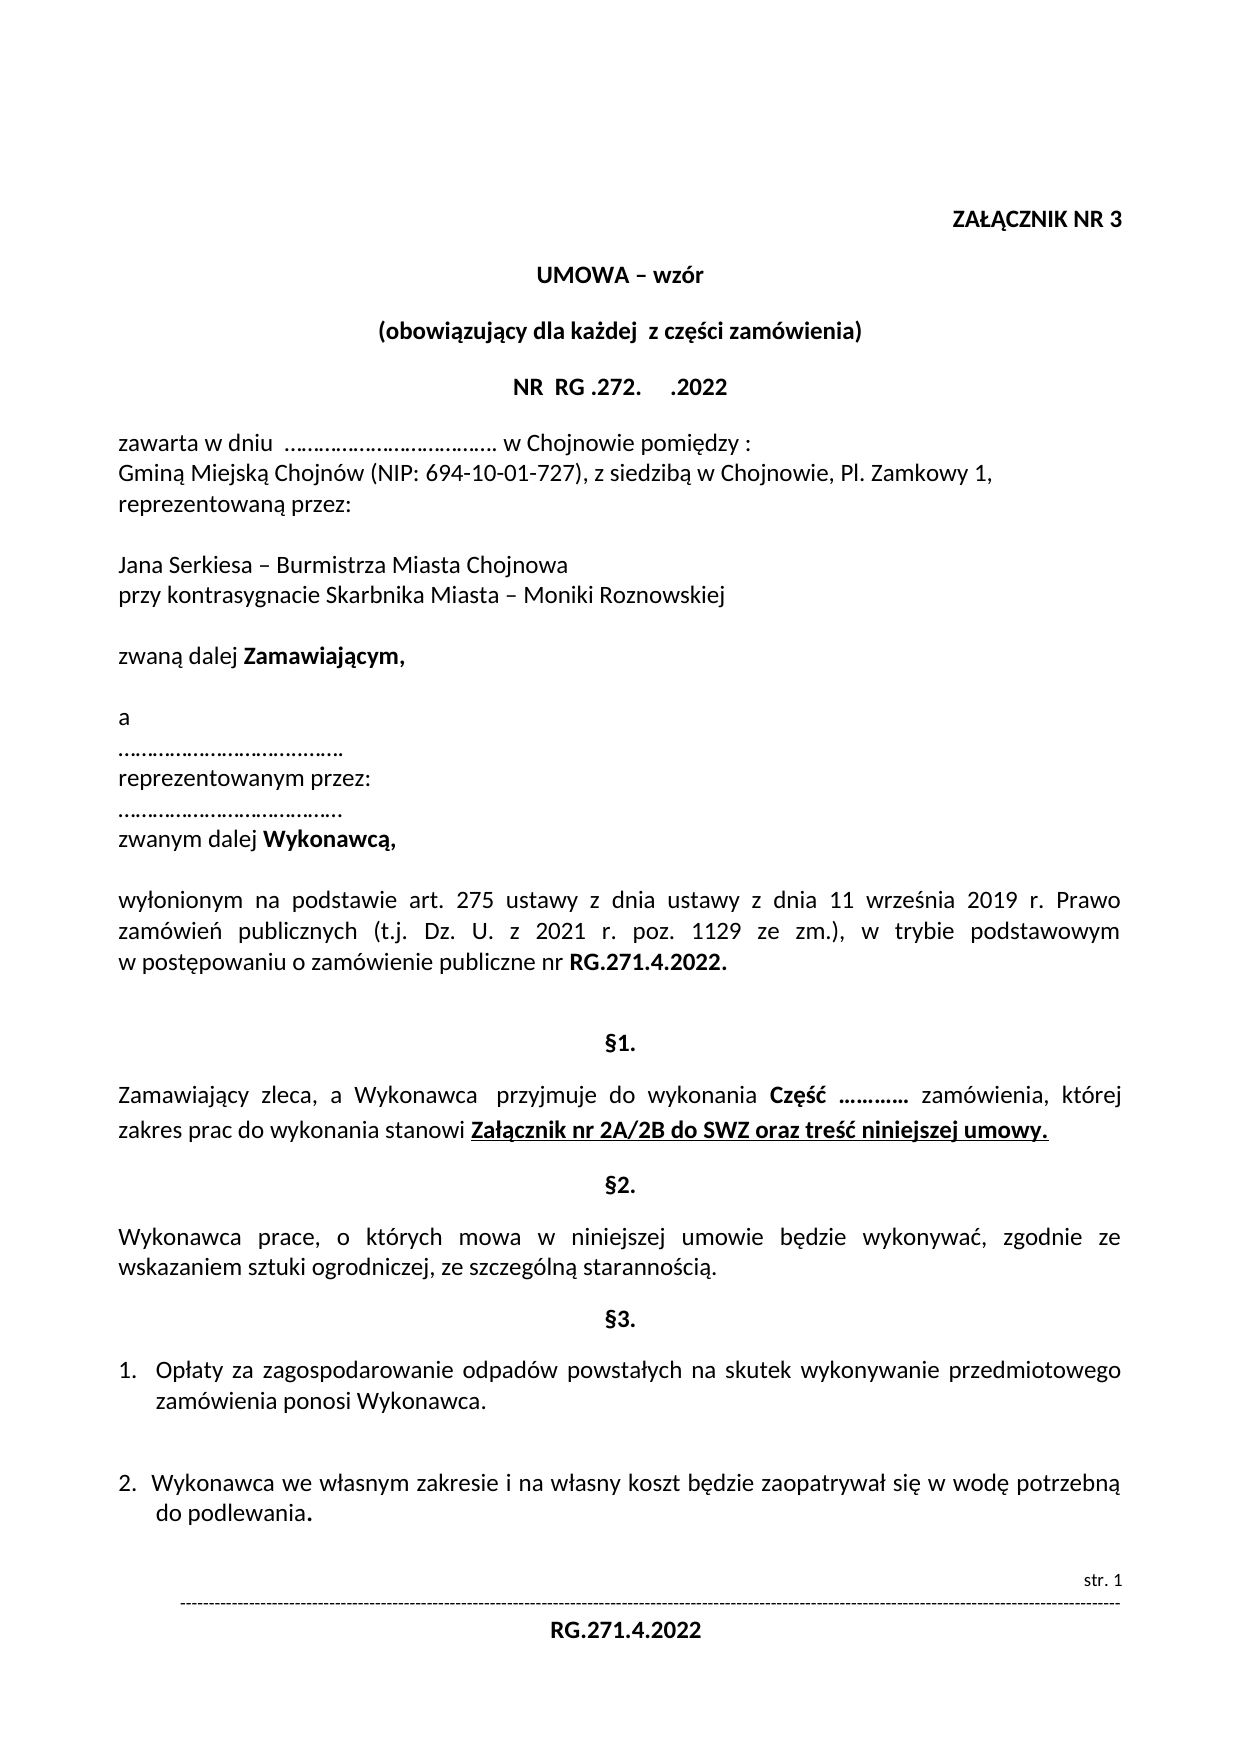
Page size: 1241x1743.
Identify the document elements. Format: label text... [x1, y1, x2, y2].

text §3. [118, 1303, 1122, 1333]
text wyłonionym na podstawie art. 275 ustawy z dnia ustawy z dnia 11 września 2019 r. Prawo zamówień publicznych (t.j. Dz. U. z 2021 r. poz. 1129 ze zm.), w trybie podstawowym w postępowaniu o zamówienie publiczne nr RG.271.4.2022. [118, 884, 1122, 976]
text a [118, 701, 1114, 732]
text zwanym dalej Wykonawcą, [118, 823, 1122, 854]
text Zamawiający zleca, a Wykonawca przyjmuje do wykonania Część ………… zamówienia, której zakres prac do wykonania stanowi Załącznik nr 2A/2B do SWZ oraz treść niniejszej umowy. [118, 1079, 1122, 1144]
text …………………………..……. [118, 732, 1114, 762]
list Opłaty za zagospodarowanie odpadów powstałych na skutek wykonywanie przedmiotowego zamówienia ponosi Wykonawca. [118, 1354, 1122, 1415]
text przy kontrasygnacie Skarbnika Miasta – Moniki Roznowskiej [118, 579, 1114, 610]
text UMOWA – wzór [118, 259, 1122, 290]
text Gminą Miejską Chojnów (NIP: 694-10-01-727), z siedzibą w Chojnowie, Pl. Zamkowy 1, [118, 457, 1114, 488]
text reprezentowaną przez: [118, 488, 1114, 518]
text Wykonawca prace, o których mowa w niniejszej umowie będzie wykonywać, zgodnie ze wskazaniem sztuki ogrodniczej, ze szczególną starannością. [118, 1221, 1122, 1282]
text (obowiązujący dla każdej z części zamówienia) [118, 315, 1122, 346]
text §1. [118, 1027, 1122, 1058]
text ………………………………… [118, 793, 1114, 823]
text 2. Wykonawca we własnym zakresie i na własny koszt będzie zaopatrywał się w wodę potrzebną do podlewania. [118, 1467, 1122, 1528]
text zwaną dalej Zamawiającym, [118, 640, 1114, 671]
text zawarta w dniu ………………………………. w Chojnowie pomiędzy : [118, 427, 1122, 457]
text ZAŁĄCZNIK NR 3 [118, 203, 1122, 234]
text reprezentowanym przez: [118, 762, 1114, 793]
text §2. [118, 1170, 1122, 1200]
text NR RG .272. .2022 [118, 371, 1122, 401]
text Jana Serkiesa – Burmistrza Miasta Chojnowa [118, 549, 1114, 579]
